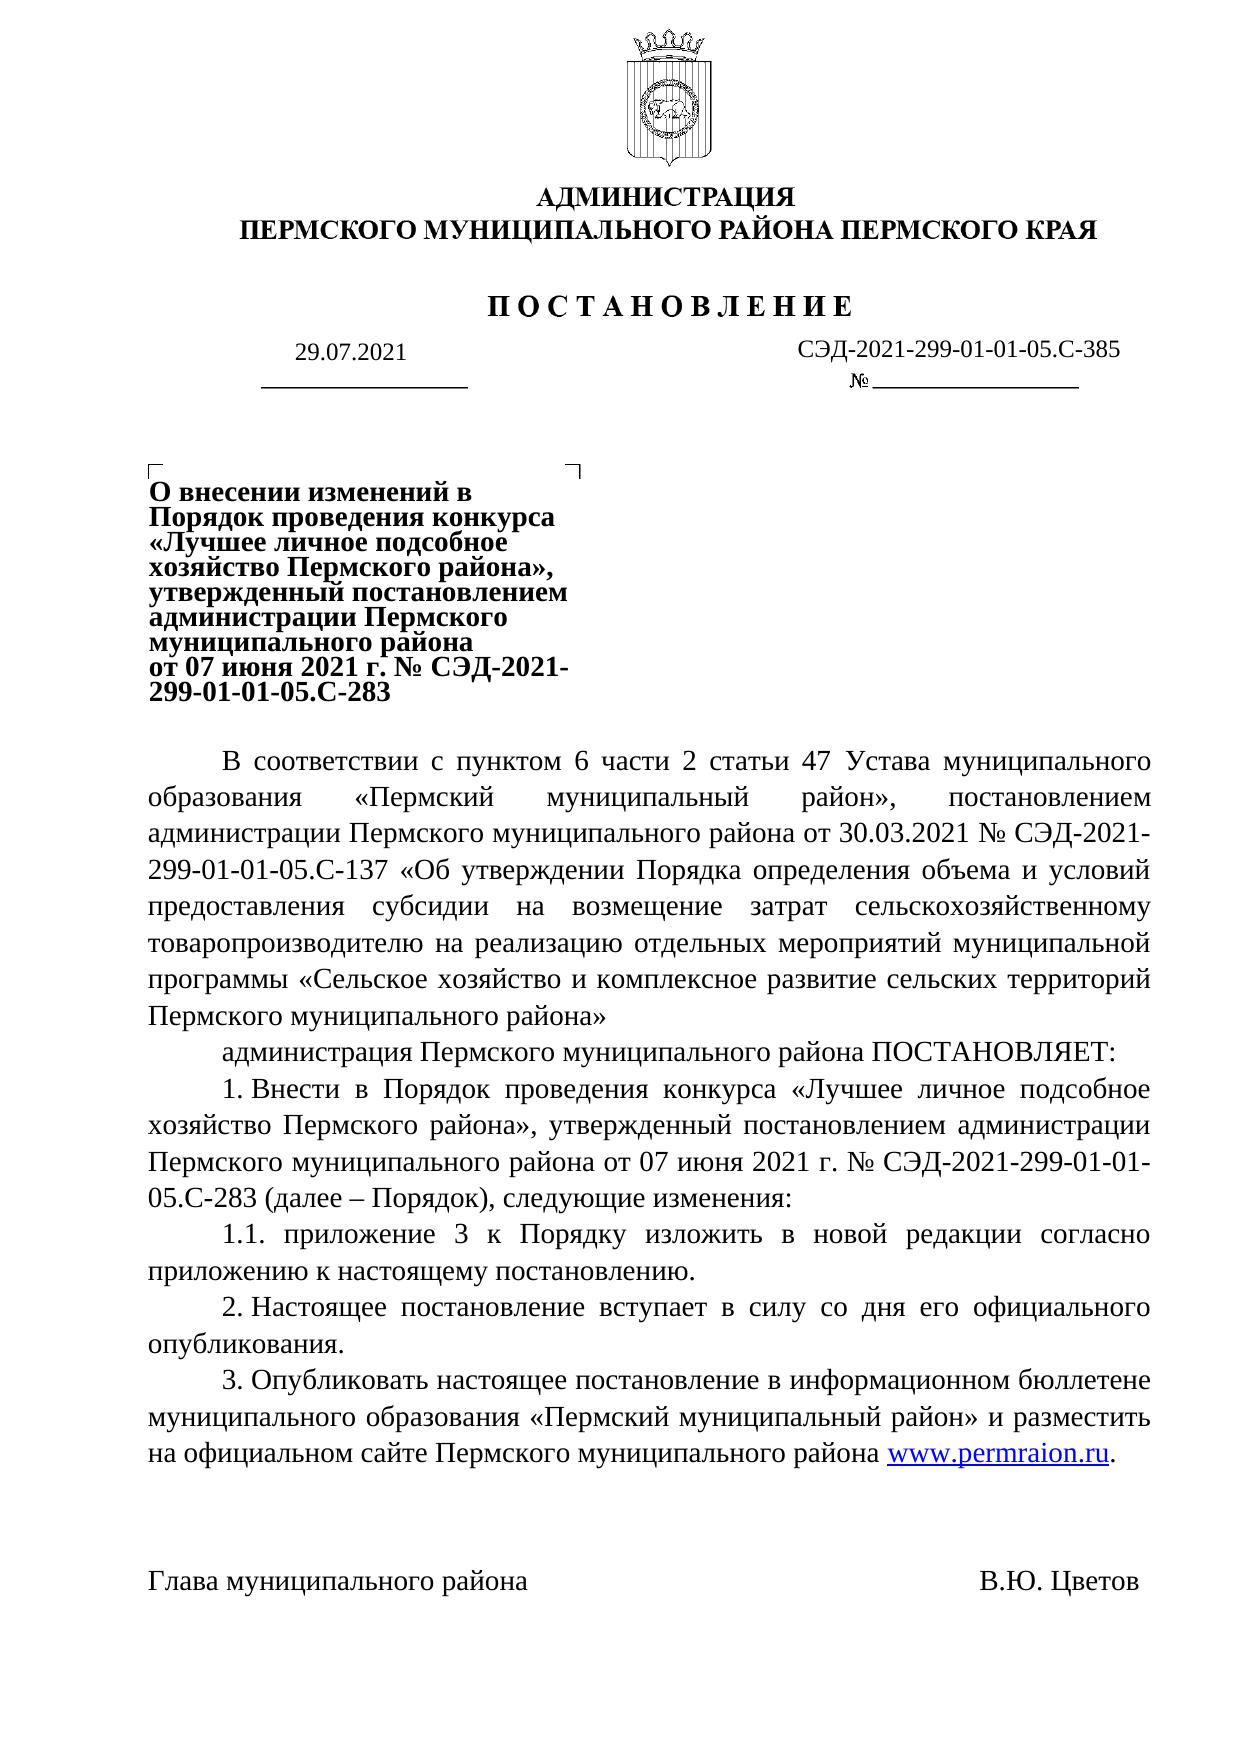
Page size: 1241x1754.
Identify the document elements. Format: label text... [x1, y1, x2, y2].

text Глава муниципального района В.Ю. Цветов [148, 1470, 1152, 1620]
text администрация Пермского муниципального района ПОСТАНОВЛЯЕТ: [148, 1032, 1152, 1069]
text 2. Настоящее постановление вступает в силу со дня его официального опубликования. [148, 1288, 1152, 1361]
text В соответствии с пунктом 6 части 2 статьи 47 Устава муниципального образования «Пермский муниципальный район», постановлением администрации Пермского муниципального района от 30.03.2021 № СЭД-2021-299-01-01-05.С-137 «Об утверждении Порядка определения объема и условий предоставления субсидии на возмещение затрат сельскохозяйственному товаропроизводителю на реализацию отдельных мероприятий муниципальной программы «Сельское хозяйство и комплексное развитие сельских территорий Пермского муниципального района» [148, 741, 1152, 1032]
text 3. Опубликовать настоящее постановление в информационном бюллетене муниципального образования «Пермский муниципальный район» и разместить на официальном сайте Пермского муниципального района www.permraion.ru. [148, 1361, 1152, 1470]
text 1.1. приложение 3 к Порядку изложить в новой редакции согласно приложению к настоящему постановлению. [148, 1215, 1152, 1288]
picture [148, 28, 1138, 479]
text 1. Внести в Порядок проведения конкурса «Лучшее личное подсобное хозяйство Пермского района», утвержденный постановлением администрации Пермского муниципального района от 07 июня 2021 г. № СЭД-2021-299-01-01-05.С-283 (далее – Порядок), следующие изменения: [148, 1069, 1152, 1215]
